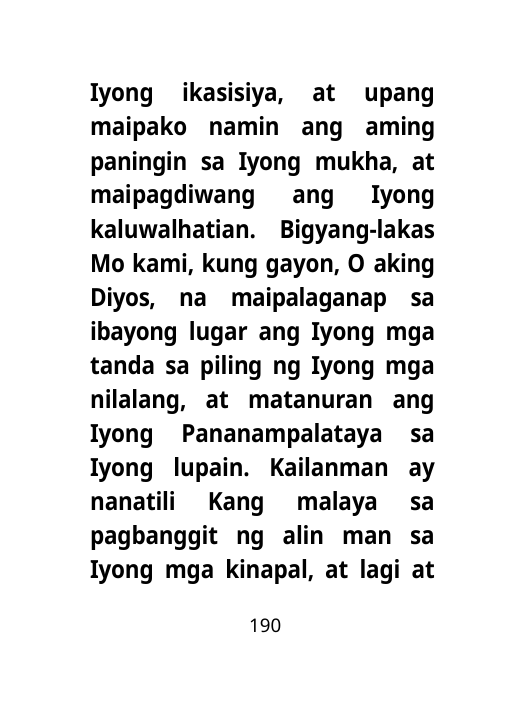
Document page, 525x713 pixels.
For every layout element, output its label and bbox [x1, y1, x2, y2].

text [90, 75, 435, 586]
